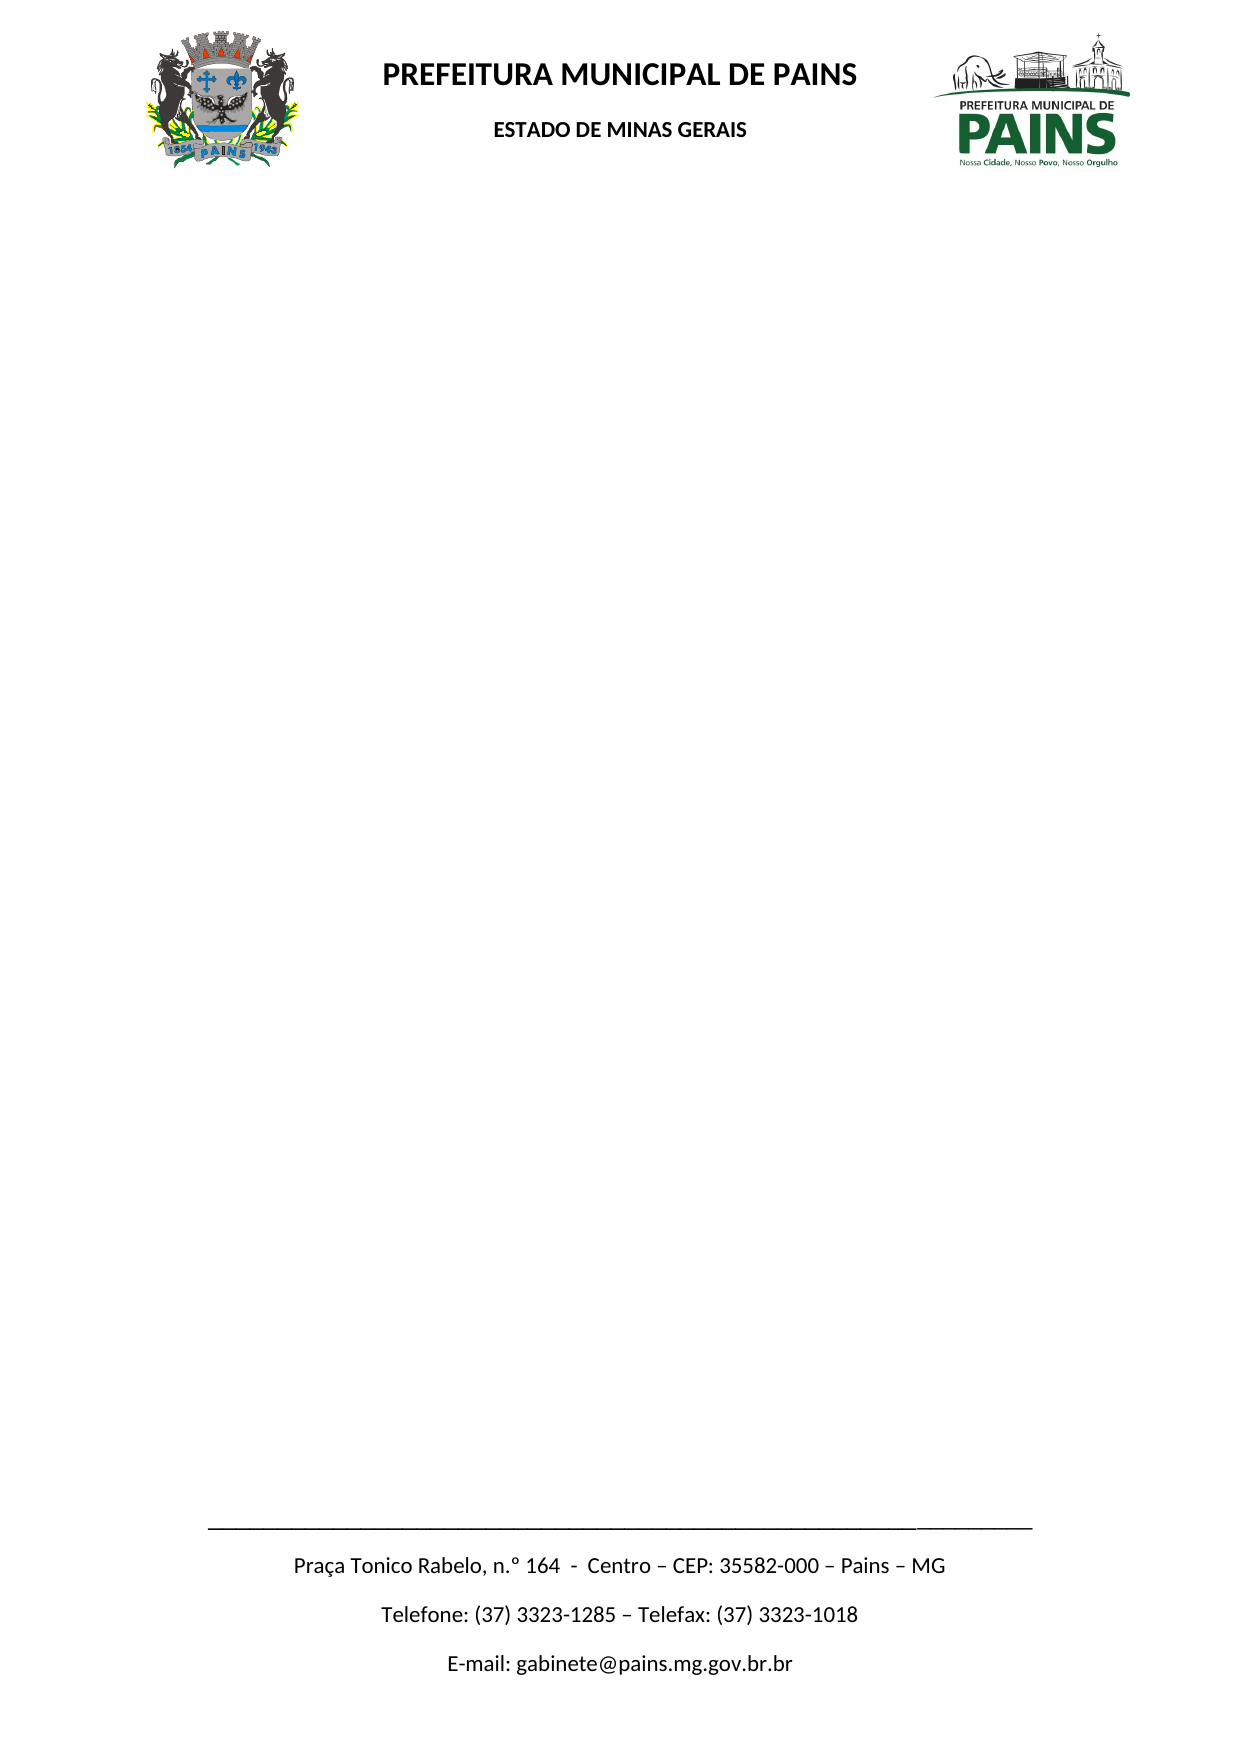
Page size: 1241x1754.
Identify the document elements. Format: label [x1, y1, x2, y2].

picture [929, 28, 1143, 176]
